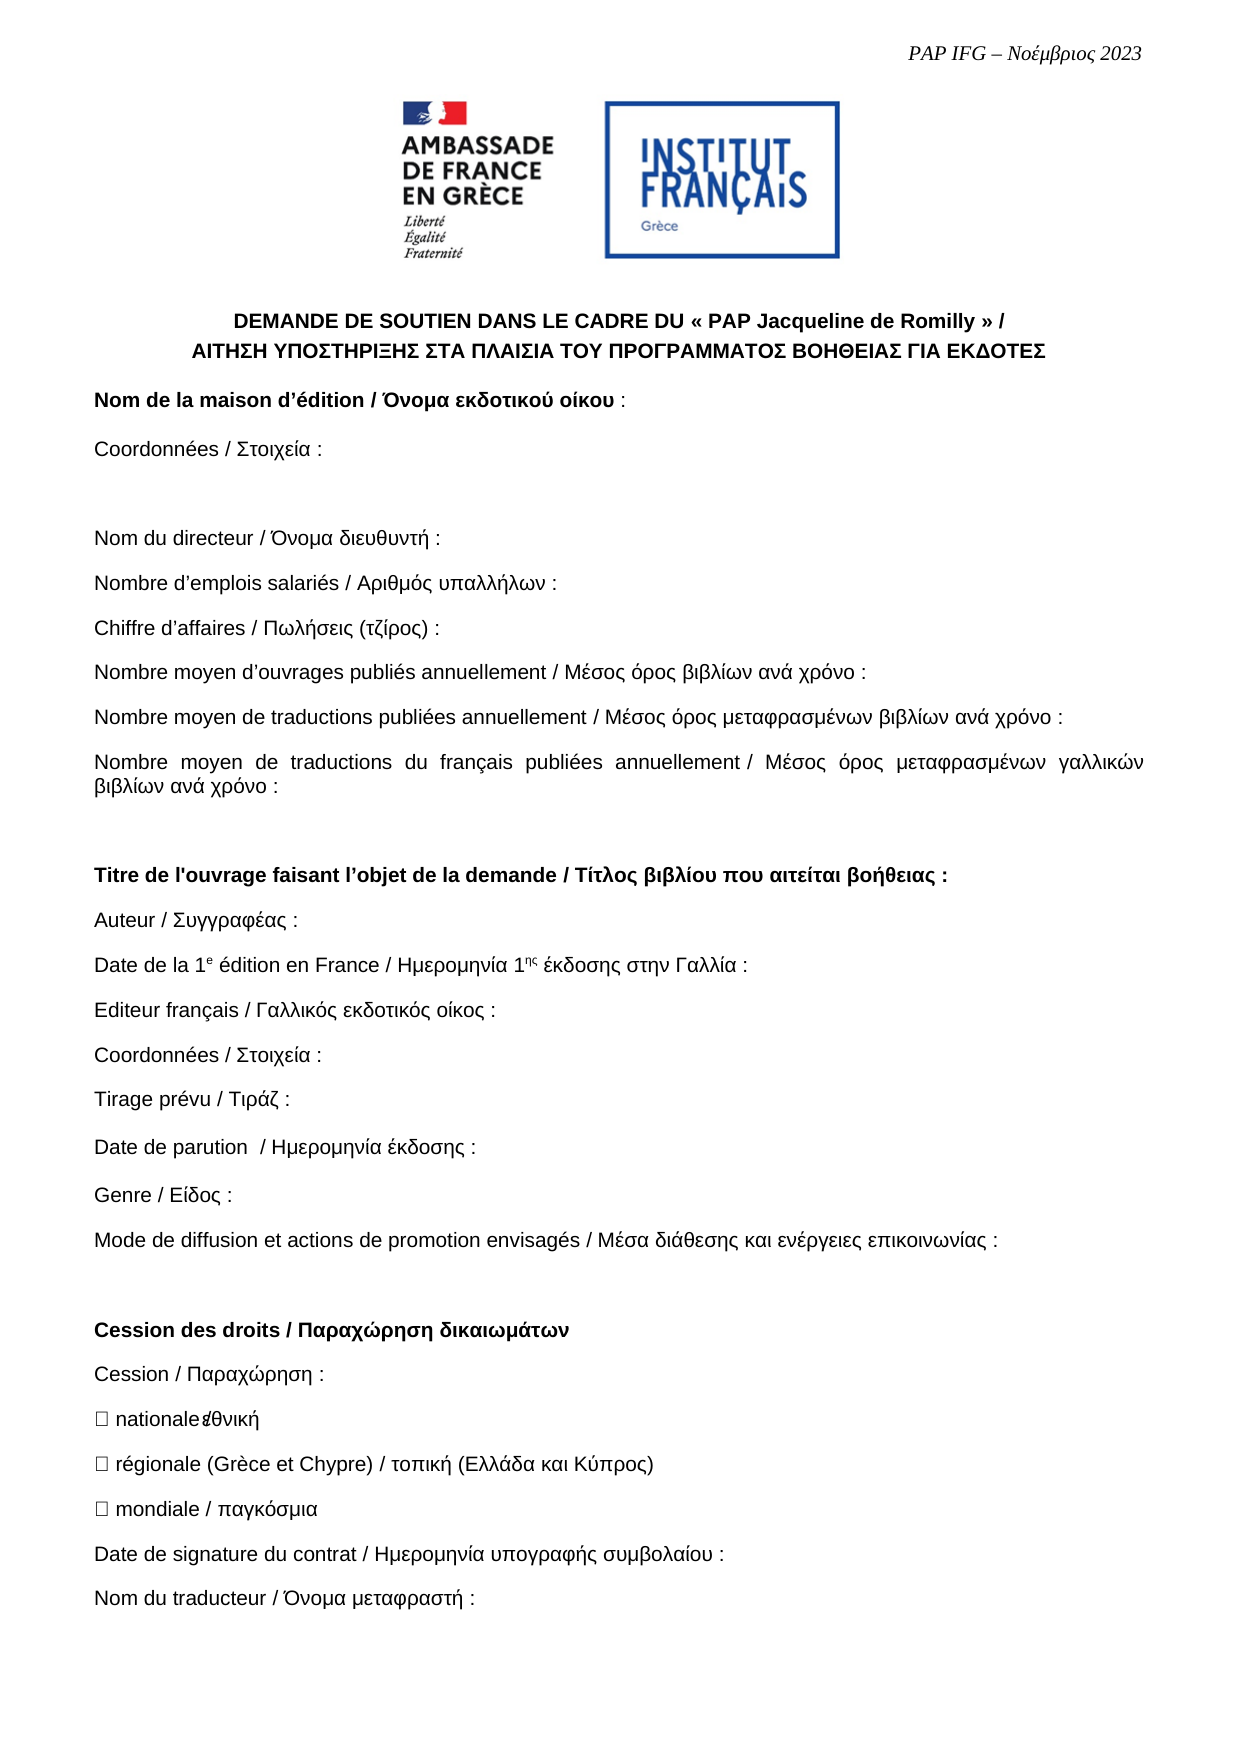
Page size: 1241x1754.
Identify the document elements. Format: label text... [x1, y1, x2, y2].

text Coordonnées / Στοιχεία : [94, 437, 1144, 461]
text Editeur français / Γαλλικός εκδοτικός οίκος : [94, 998, 1144, 1022]
text Mode de diffusion et actions de promotion envisagés / Μέσα διάθεσης και ενέργειες επικοινωνίας : [94, 1228, 1144, 1252]
text Date de signature du contrat / Ημερομηνία υπογραφής συμβολαίου : [94, 1541, 1144, 1565]
text Nom du traducteur / Όνομα μεταφραστή : [94, 1586, 1144, 1610]
text Nombre moyen de traductions du français publiées annuellement / Μέσος όρος μεταφρασμένων γαλλικών βιβλίων ανά χρόνο : [94, 750, 1144, 798]
text Coordonnées / Στοιχεία : [94, 1042, 1144, 1066]
text Tirage prévu / Τιράζ : Date de parution / Ημερομηνία έκδοσης : Genre / Είδος : [94, 1087, 1144, 1207]
text Titre de l'ouvrage faisant l’objet de la demande / Τίτλος βιβλίου που αιτείται βοήθειας : [94, 863, 1144, 887]
text  mondiale / παγκόσμια [94, 1497, 1144, 1521]
text ΑΙΤΗΣΗ ΥΠΟΣΤΗΡΙΞΗΣ ΣΤΑ ΠΛΑΙΣΙΑ ΤΟΥ ΠΡΟΓΡΑΜΜΑΤΟς ΒΟΗΘΕΙΑΣ ΓΙΑ ΕΚΔΟΤΕΣ [94, 339, 1144, 363]
text Cession des droits / Παραχώρηση δικαιωμάτων [94, 1317, 1144, 1341]
text Nombre d’emplois salariés / Αριθμός υπαλλήλων : [94, 571, 1144, 594]
text  nationale / εθνική [94, 1407, 1144, 1431]
text Nom de la maison d’édition / Όνομα εκδοτικού οίκου : [94, 388, 1144, 412]
picture [393, 94, 845, 265]
text  régionale (Grèce et Chypre) / τοπική (Ελλάδα και Κύπρος) [94, 1452, 1144, 1476]
text Cession / Παραχώρηση : [94, 1362, 1144, 1386]
text Chiffre d’affaires / Πωλήσεις (τζίρος) : [94, 615, 1144, 639]
text Date de la 1e édition en France / Ημερομηνία 1ης έκδοσης στην Γαλλία : [94, 953, 1144, 977]
text Nombre moyen de traductions publiées annuellement / Μέσος όρος μεταφρασμένων βιβλίων ανά χρόνο : [94, 705, 1144, 729]
text Nom du directeur / Όνομα διευθυντή : [94, 526, 1144, 550]
text DEMANDE DE SOUTIEN DANS LE CADRE DU « PAP Jacqueline de Romilly » / [94, 309, 1144, 333]
text Nombre moyen d’ouvrages publiés annuellement / Μέσος όρος βιβλίων ανά χρόνο : [94, 660, 1144, 684]
text Auteur / Συγγραφέας : [94, 908, 1144, 932]
